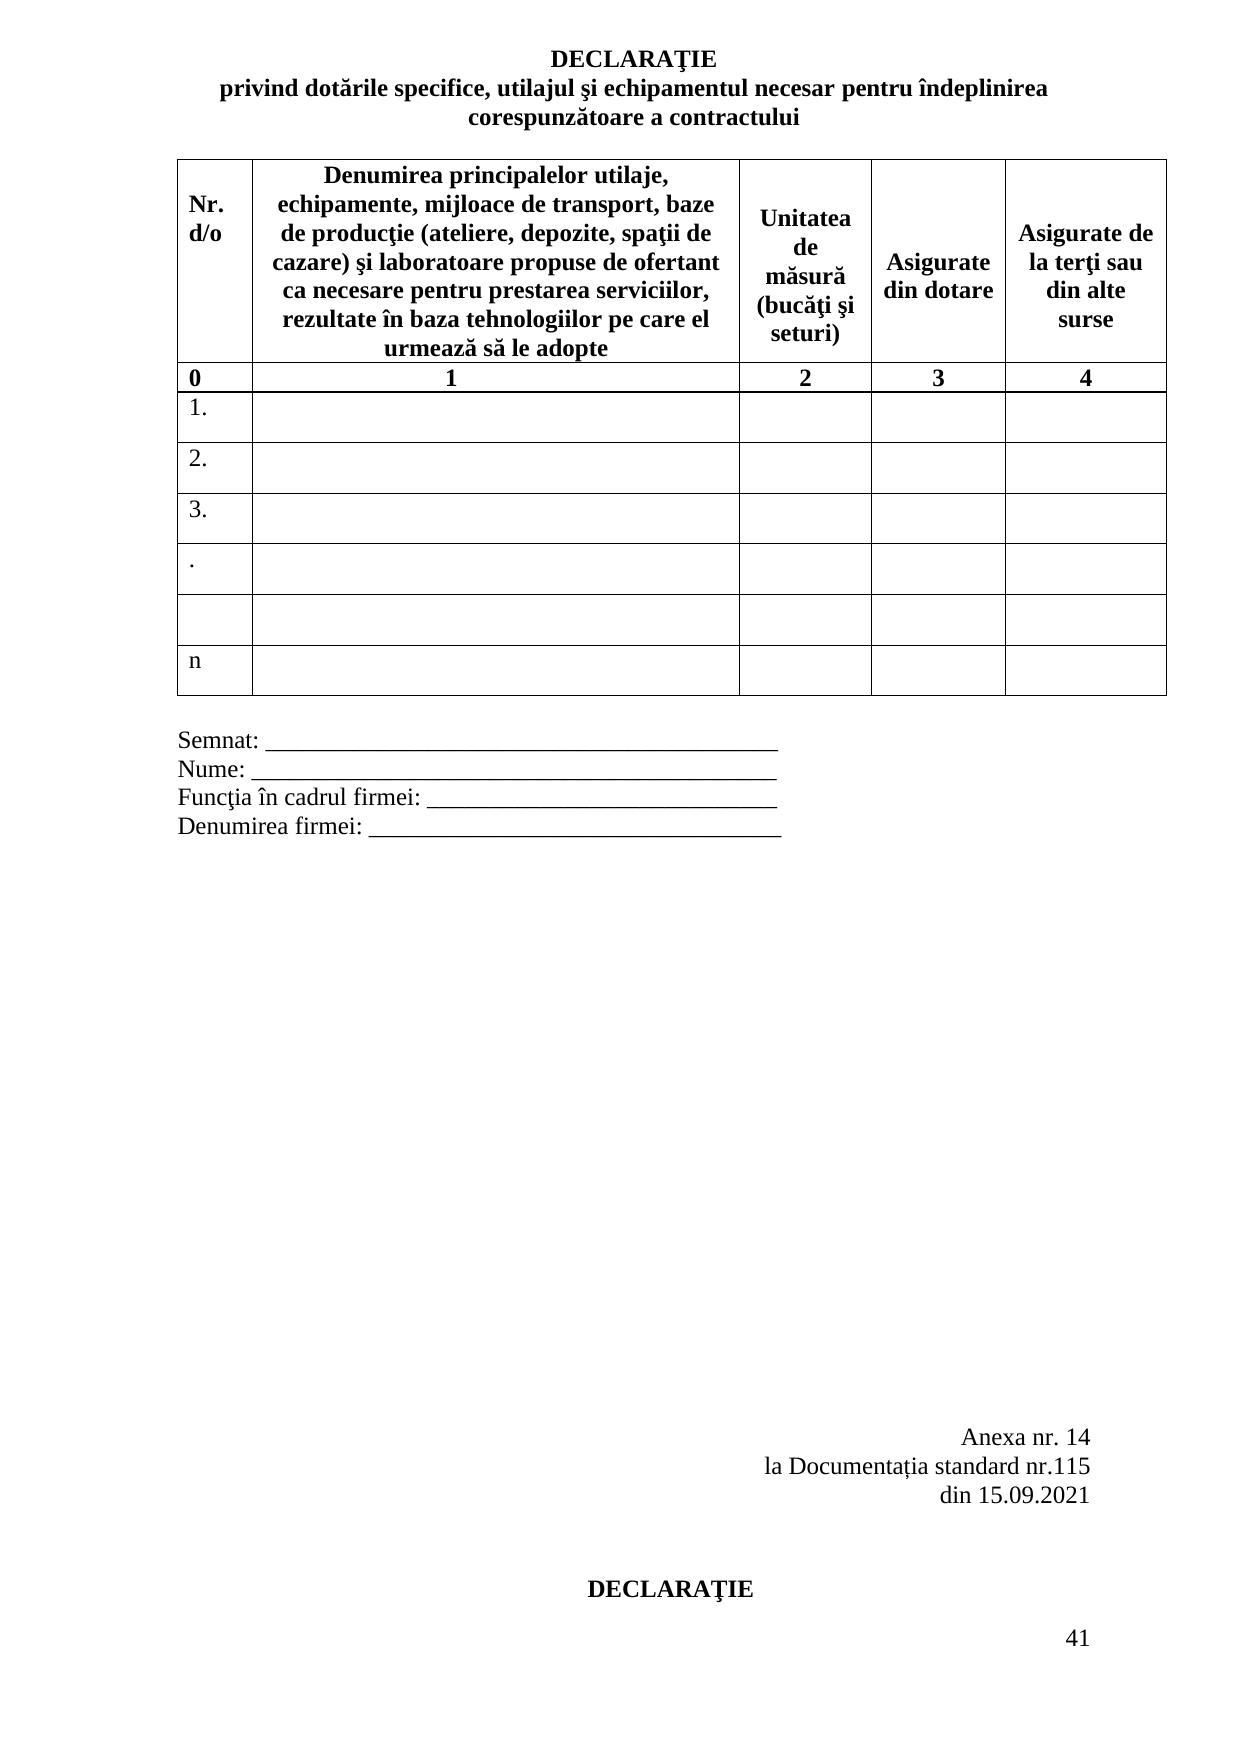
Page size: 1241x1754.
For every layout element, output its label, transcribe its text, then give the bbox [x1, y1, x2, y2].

table_cell [740, 393, 871, 442]
table_cell [740, 494, 871, 543]
text Nume: __________________________________________ [177, 754, 1090, 782]
table_cell [1006, 544, 1166, 594]
table_cell 2 [740, 363, 871, 391]
table_header Unitatea de măsură (bucăţi şi seturi) [740, 160, 871, 362]
table_cell [1006, 393, 1166, 442]
text Anexa nr. 14 [177, 1422, 1090, 1451]
table_cell [872, 494, 1005, 543]
table_cell 0 [178, 363, 252, 391]
table_cell [253, 494, 739, 543]
text Denumirea firmei: _________________________________ [177, 811, 1090, 840]
table_cell [872, 443, 1005, 493]
table_cell [1006, 646, 1166, 695]
table_cell 3. [178, 494, 252, 543]
text privind dotările specifice, utilajul şi echipamentul necesar pentru îndeplinirea corespunzătoare a contractului [177, 73, 1090, 131]
table_cell . [178, 544, 252, 594]
table_cell n [178, 646, 252, 695]
table_cell [872, 544, 1005, 594]
table_cell [253, 646, 739, 695]
table_header Denumirea principalelor utilaje, echipamente, mijloace de transport, baze de producţie (ateliere, depozite, spaţii de cazare) şi laboratoare propuse de ofertant ca necesare pentru prestarea serviciilor, rezultate în baza tehnologiilor pe care el urmează să le adopte [253, 160, 739, 362]
table_cell [253, 544, 739, 594]
text DECLARAŢIE [177, 1574, 1090, 1603]
table_cell 3 [872, 363, 1005, 391]
table_cell [872, 646, 1005, 695]
table_cell 1 [253, 363, 739, 391]
table_cell [178, 595, 252, 644]
table_cell [740, 443, 871, 493]
table_header Nr. d/o [178, 160, 252, 362]
table_cell [1006, 494, 1166, 543]
text la Documentația standard nr.115 [177, 1451, 1090, 1480]
table_cell [740, 544, 871, 594]
table_cell [253, 595, 739, 644]
table_cell [253, 443, 739, 493]
table_header Asigurate din dotare [872, 160, 1005, 362]
table_cell 4 [1006, 363, 1166, 391]
table_cell 1. [178, 393, 252, 442]
table_cell 2. [178, 443, 252, 493]
table_cell [740, 646, 871, 695]
text din 15.09.2021 [177, 1480, 1090, 1508]
table_cell [253, 393, 739, 442]
table_cell [1006, 443, 1166, 493]
table_header Asigurate de la terţi sau din alte surse [1006, 160, 1166, 362]
table_cell [1006, 595, 1166, 644]
table_cell [872, 393, 1005, 442]
text Semnat: _________________________________________ [177, 725, 1090, 754]
text Funcţia în cadrul firmei: ____________________________ [177, 782, 1090, 811]
table_cell [872, 595, 1005, 644]
table_cell [740, 595, 871, 644]
text DECLARAŢIE [177, 44, 1090, 73]
